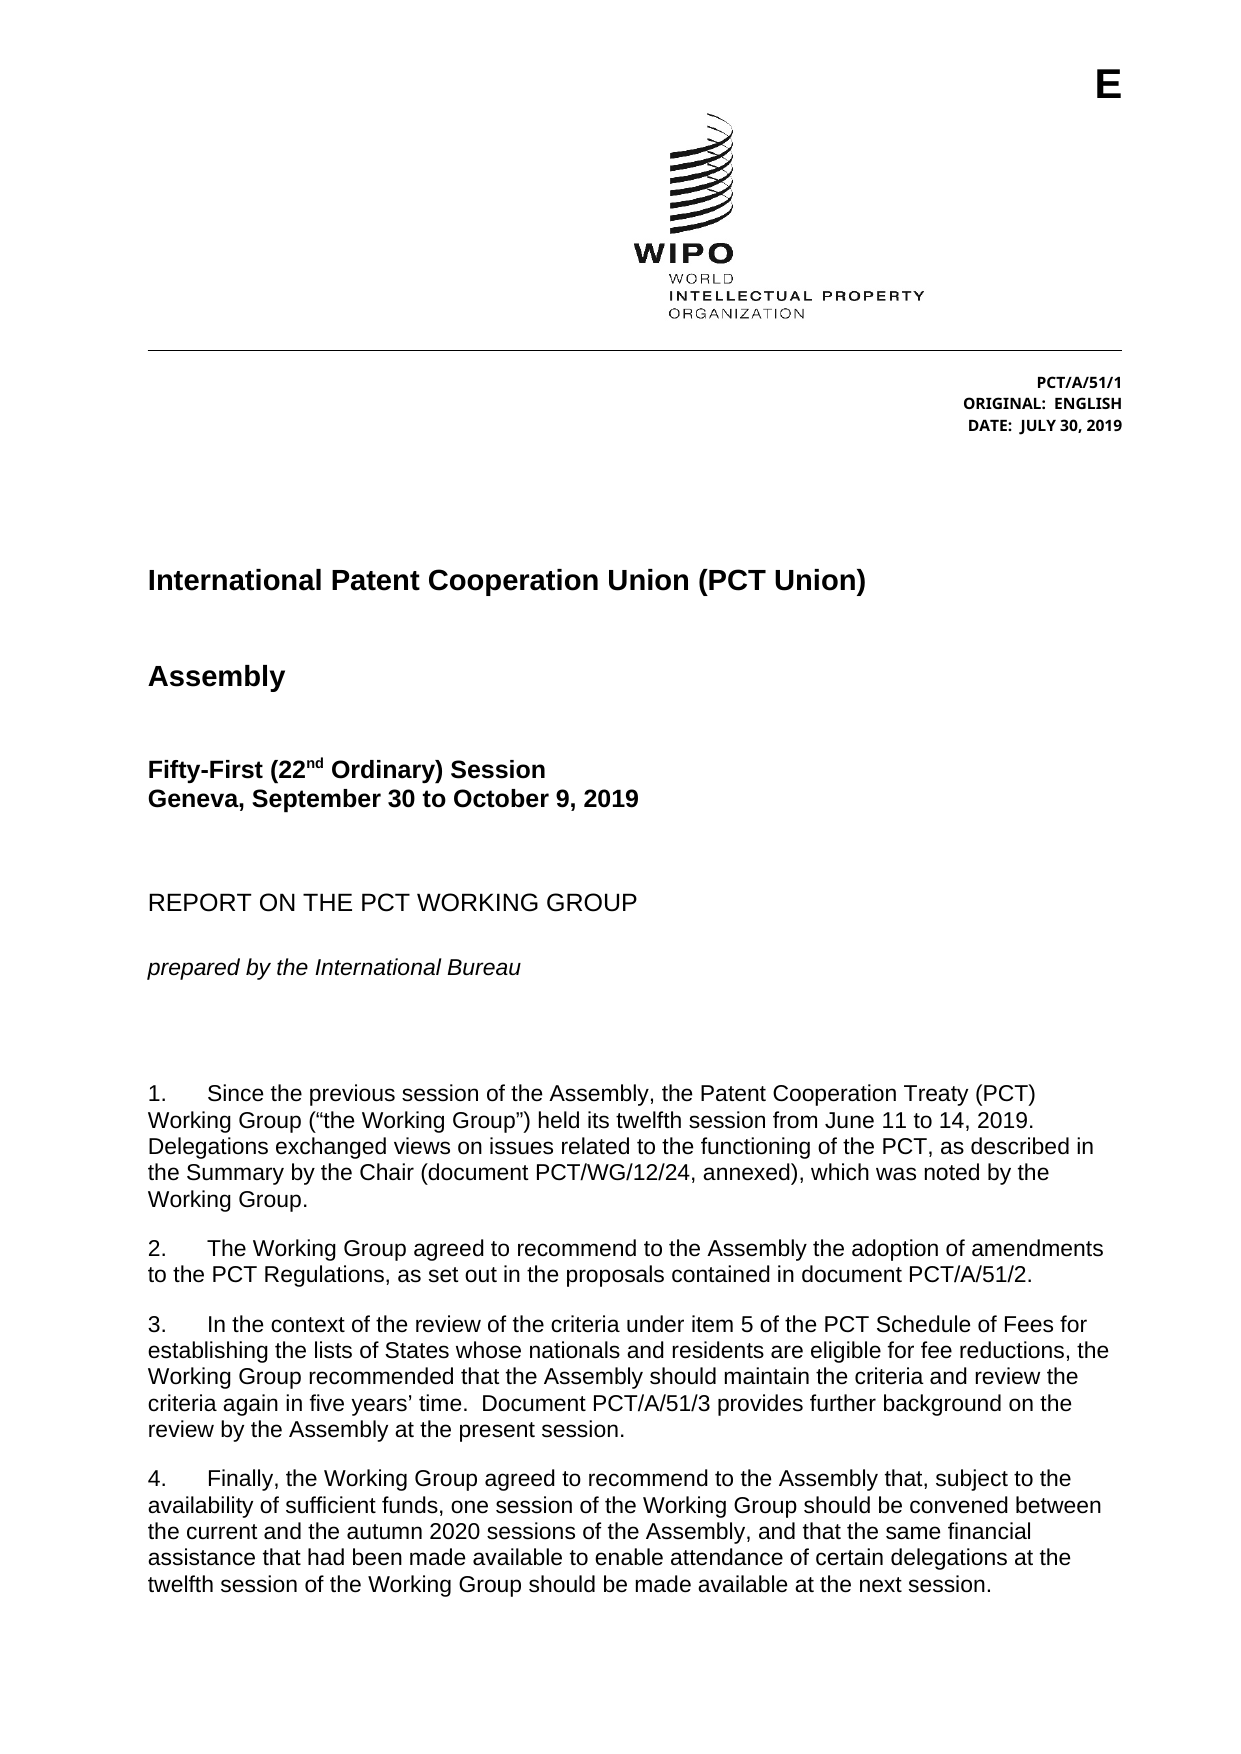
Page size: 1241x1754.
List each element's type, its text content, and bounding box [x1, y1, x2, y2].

text PCT/A/51/1 [148, 351, 1122, 393]
text In the context of the review of the criteria under item 5 of the PCT Schedule of Fees for establishing the lists of States whose nationals and residents are eligible for fee reductions, the Working Group recommended that the Assembly should maintain the criteria and review the criteria again in five years’ time. Document PCT/A/51/3 provides further background on the review by the Assembly at the present session. [148, 1311, 1122, 1442]
text The Working Group agreed to recommend to the Assembly the adoption of amendments to the PCT Regulations, as set out in the proposals contained in document PCT/A/51/2. [148, 1235, 1122, 1288]
subtitle Assembly [148, 659, 1122, 693]
text ORIGINAL: English [148, 393, 1122, 414]
text Since the previous session of the Assembly, the Patent Cooperation Treaty (PCT) Working Group (“the Working Group”) held its twelfth session from June 11 to 14, 2019. Delegations exchanged views on issues related to the functioning of the PCT, as described in the Summary by the Chair (document PCT/WG/12/24, annexed), which was noted by the Working Group. [148, 1080, 1122, 1212]
text prepared by the International Bureau [148, 954, 1122, 980]
text Finally, the Working Group agreed to recommend to the Assembly that, subject to the availability of sufficient funds, one session of the Working Group should be convened between the current and the autumn 2020 sessions of the Assembly, and that the same financial assistance that had been made available to enable attendance of certain delegations at the twelfth session of the Working Group should be made available at the next session. [148, 1465, 1122, 1597]
text Report on the PCT Working Group [148, 888, 1122, 916]
text DATE: July 30, 2019 [148, 414, 1122, 436]
text Fifty-First (22nd Ordinary) Session Geneva, September 30 to October 9, 2019 [148, 755, 1122, 813]
picture [626, 107, 931, 325]
text E [148, 59, 1122, 107]
subtitle International Patent Cooperation Union (PCT Union) [148, 563, 1122, 597]
